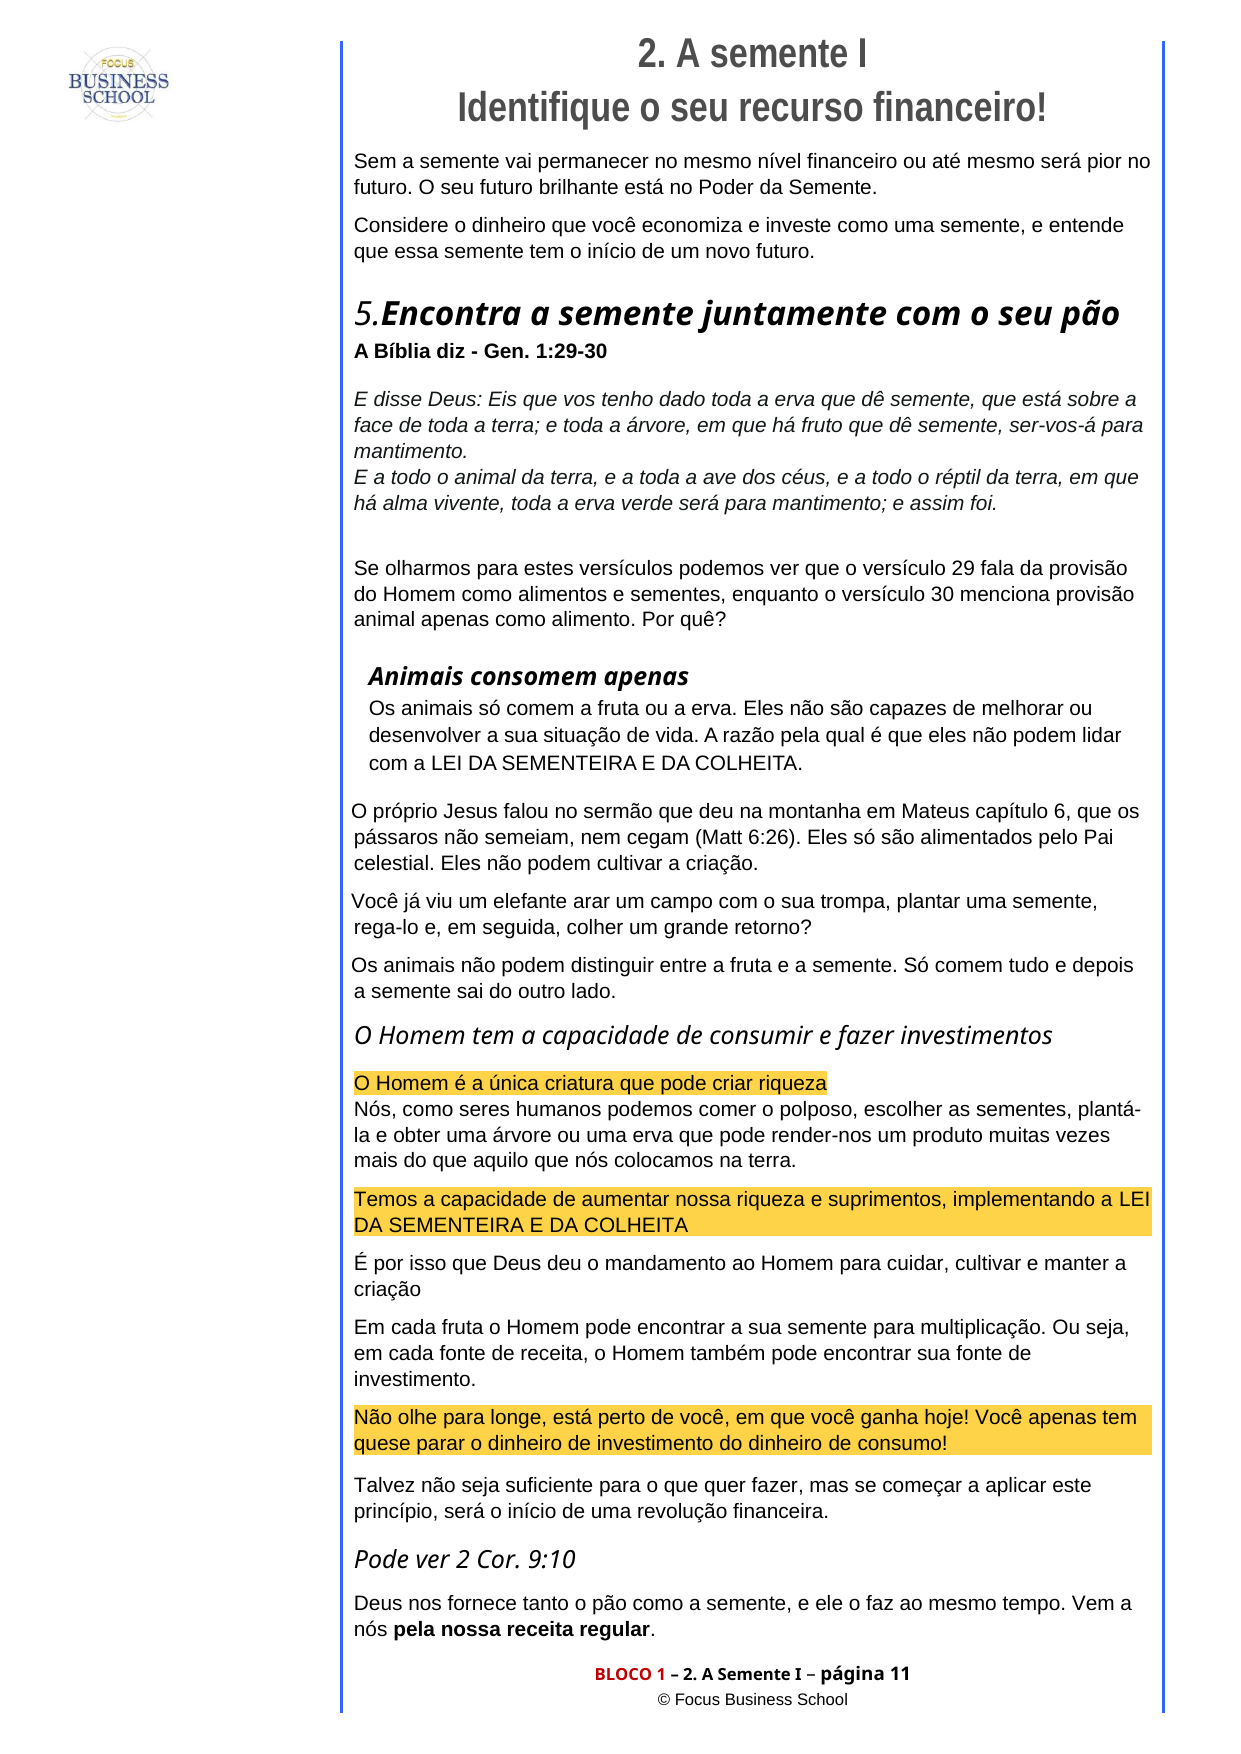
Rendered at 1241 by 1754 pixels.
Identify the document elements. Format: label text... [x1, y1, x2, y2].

text Os animais não podem distinguir entre a fruta e a semente. Só comem tudo e depois a semente sai do outro lado. [351, 953, 1152, 1003]
text Não olhe para longe, está perto de você, em que você ganha hoje! Você apenas tem quese parar o dinheiro de investimento do dinheiro de consumo! [354, 1405, 1152, 1455]
text O próprio Jesus falou no sermão que deu na montanha em Mateus capítulo 6, que os pássaros não semeiam, nem cegam (Matt 6:26). Eles só são alimentados pelo Pai celestial. Eles não podem cultivar a criação. [351, 799, 1152, 875]
subtitle 5.Encontra a semente juntamente com o seu pão A Bíblia diz - Gen. 1:29-30 [354, 290, 1152, 363]
text O Homem tem a capacidade de consumir e fazer investimentos [354, 1017, 1152, 1051]
text Considere o dinheiro que você economiza e investe como uma semente, e entende que essa semente tem o início de um novo futuro. [354, 213, 1152, 263]
text O Homem é a única criatura que pode criar riqueza Nós, como seres humanos podemos comer o polposo, escolher as sementes, plantá-la e obter uma árvore ou uma erva que pode render-nos um produto muitas vezes mais do que aquilo que nós colocamos na terra. [354, 1071, 1152, 1172]
text Em cada fruta o Homem pode encontrar a sua semente para multiplicação. Ou seja, em cada fonte de receita, o Homem também pode encontrar sua fonte de investimento. [354, 1315, 1152, 1391]
text Você já viu um elefante arar um campo com o sua trompa, plantar uma semente, rega-lo e, em seguida, colher um grande retorno? [351, 889, 1152, 939]
picture [63, 26, 173, 133]
text Talvez não seja suficiente para o que quer fazer, mas se começar a aplicar este princípio, será o início de uma revolução financeira. [354, 1473, 1152, 1523]
text É por isso que Deus deu o mandamento ao Homem para cuidar, cultivar e manter a criação [354, 1251, 1152, 1301]
text Temos a capacidade de aumentar nossa riqueza e suprimentos, implementando a LEI DA SEMENTEIRA E DA COLHEITA [354, 1187, 1152, 1236]
text Sem a semente vai permanecer no mesmo nível financeiro ou até mesmo será pior no futuro. O seu futuro brilhante está no Poder da Semente. [354, 149, 1152, 199]
text E disse Deus: Eis que vos tenho dado toda a erva que dê semente, que está sobre a face de toda a terra; e toda a árvore, em que há fruto que dê semente, ser-vos-á para mantimento. E a todo o animal da terra, e a toda a ave dos céus, e a todo o réptil da terra, em que há alma vivente, toda a erva verde será para mantimento; e assim foi. Se olharmos para estes versículos podemos ver que o versículo 29 fala da provisão do Homem como alimentos e sementes, enquanto o versículo 30 menciona provisão animal apenas como alimento. Por quê? [354, 387, 1152, 631]
text Pode ver 2 Cor. 9:10 [354, 1542, 1152, 1576]
subtitle Animais consomem apenas Os animais só comem a fruta ou a erva. Eles não são capazes de melhorar ou desenvolver a sua situação de vida. A razão pela qual é que eles não podem lidar com a LEI DA SEMENTEIRA E DA COLHEITA. [368, 658, 1152, 775]
